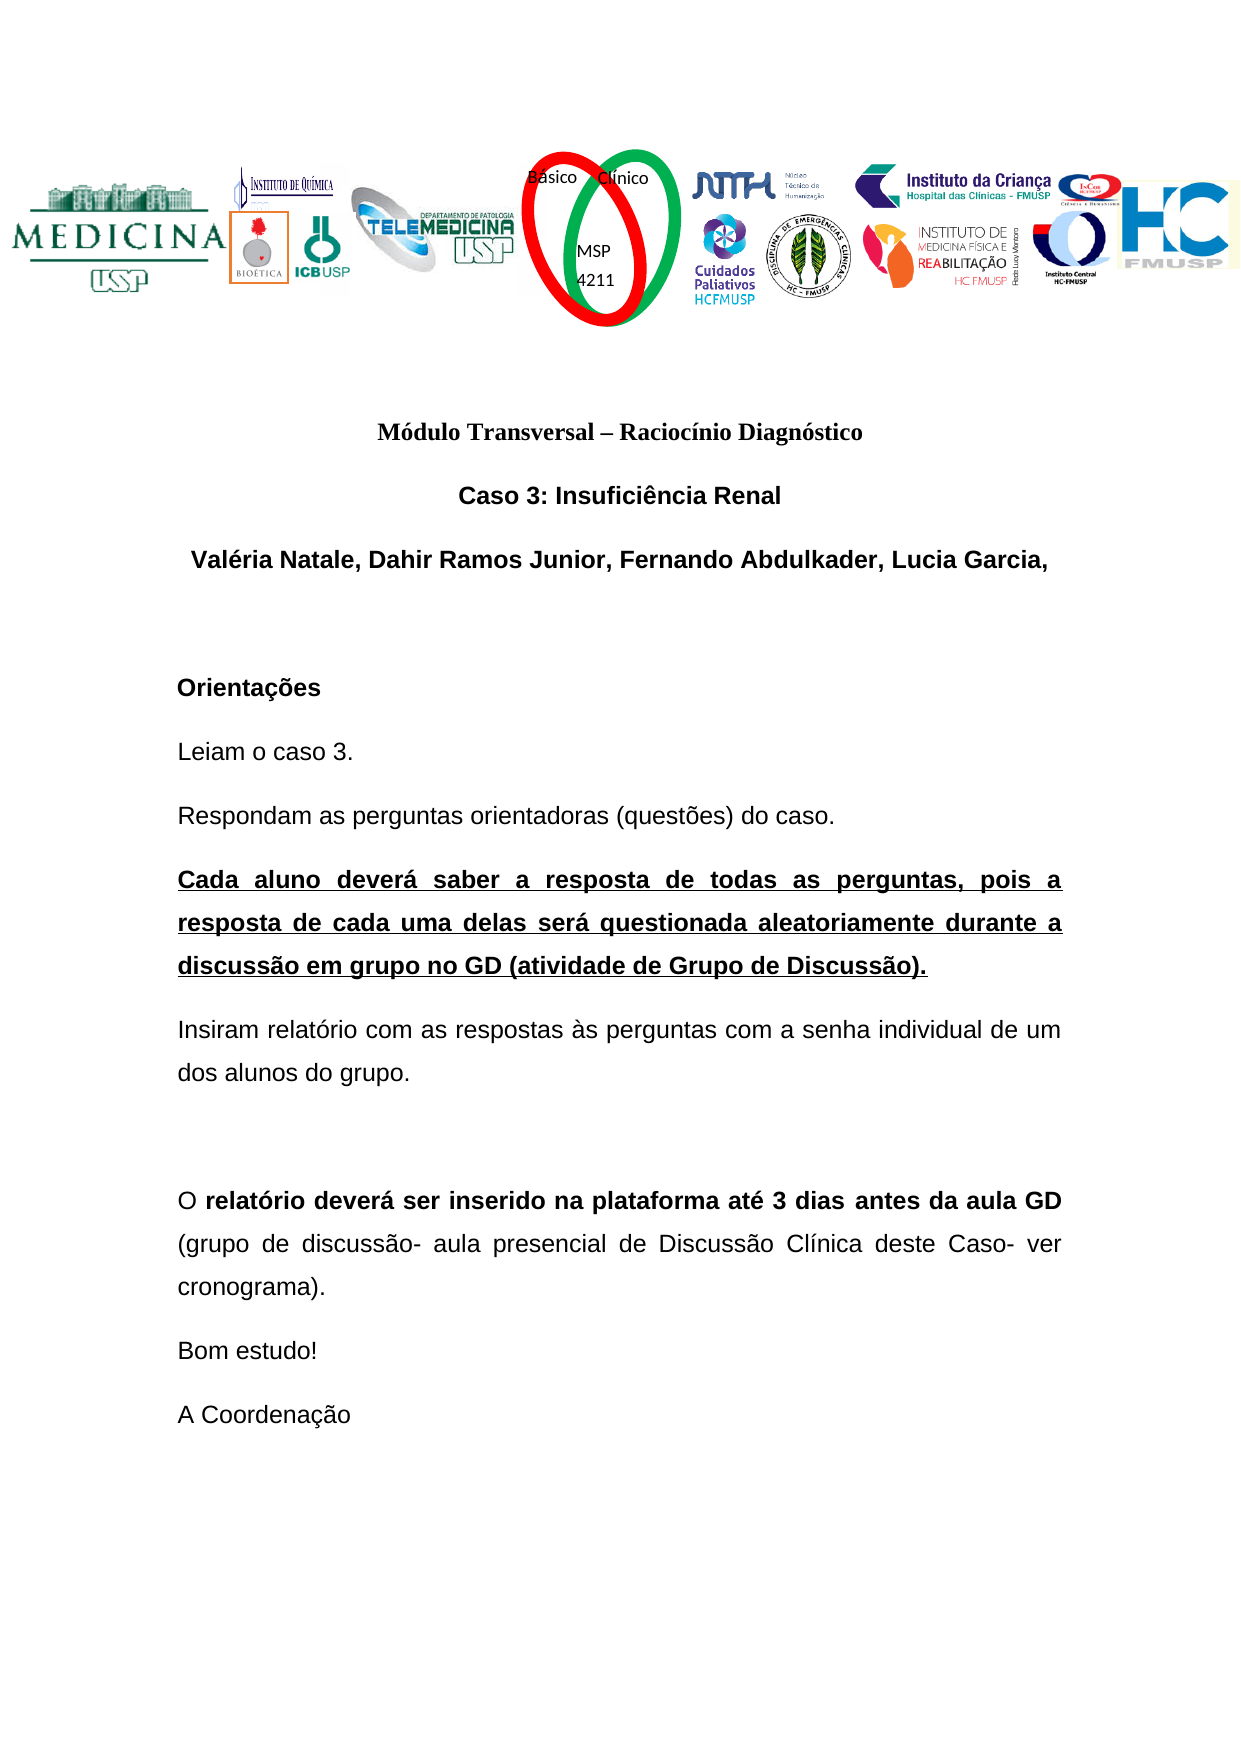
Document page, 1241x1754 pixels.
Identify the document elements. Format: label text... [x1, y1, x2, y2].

picture [535, 172, 547, 260]
text O relatório deverá ser inserido na plataforma até 3 dias antes da aula GD (grupo de discussão- aula presencial de Discussão Clínica deste Caso- ver cronograma). [177, 1186, 1063, 1301]
text Cada aluno deverá saber a resposta de todas as perguntas, pois a resposta de cada uma delas será questionada aleatoriamente durante a discussão em grupo no GD (atividade de Grupo de Discussão). [177, 934, 1063, 979]
picture [234, 162, 547, 297]
text Insiram relatório com as respostas às perguntas com a senha individual de um dos alunos do grupo. [177, 1015, 1063, 1087]
text Cada aluno deverá saber a resposta de todas as perguntas, pois a resposta de cada uma delas será questionada aleatoriamente durante a discussão em grupo no GD (atividade de Grupo de Discussão). [177, 891, 1063, 933]
text Caso 3: Insuficiência Renal [177, 481, 1063, 509]
text Leiam o caso 3. [177, 737, 1063, 765]
picture [684, 166, 831, 309]
text Valéria Natale, Dahir Ramos Junior, Fernando Abdulkader, Lucia Garcia, [177, 545, 1063, 573]
picture [863, 224, 1019, 288]
text Módulo Transversal – Raciocínio Diagnóstico [177, 417, 1063, 446]
picture [766, 214, 851, 298]
text Cada aluno deverá saber a resposta de todas as perguntas, pois a resposta de cada uma delas será questionada aleatoriamente durante a discussão em grupo no GD (atividade de Grupo de Discussão). [177, 864, 1063, 890]
text A Coordenação [177, 1400, 1063, 1429]
text Respondam as perguntas orientadoras (questões) do caso. [177, 801, 1063, 829]
text Bom estudo! [177, 1336, 1063, 1365]
text Orientações [177, 673, 1063, 701]
picture [855, 164, 1241, 289]
picture [6, 176, 233, 300]
